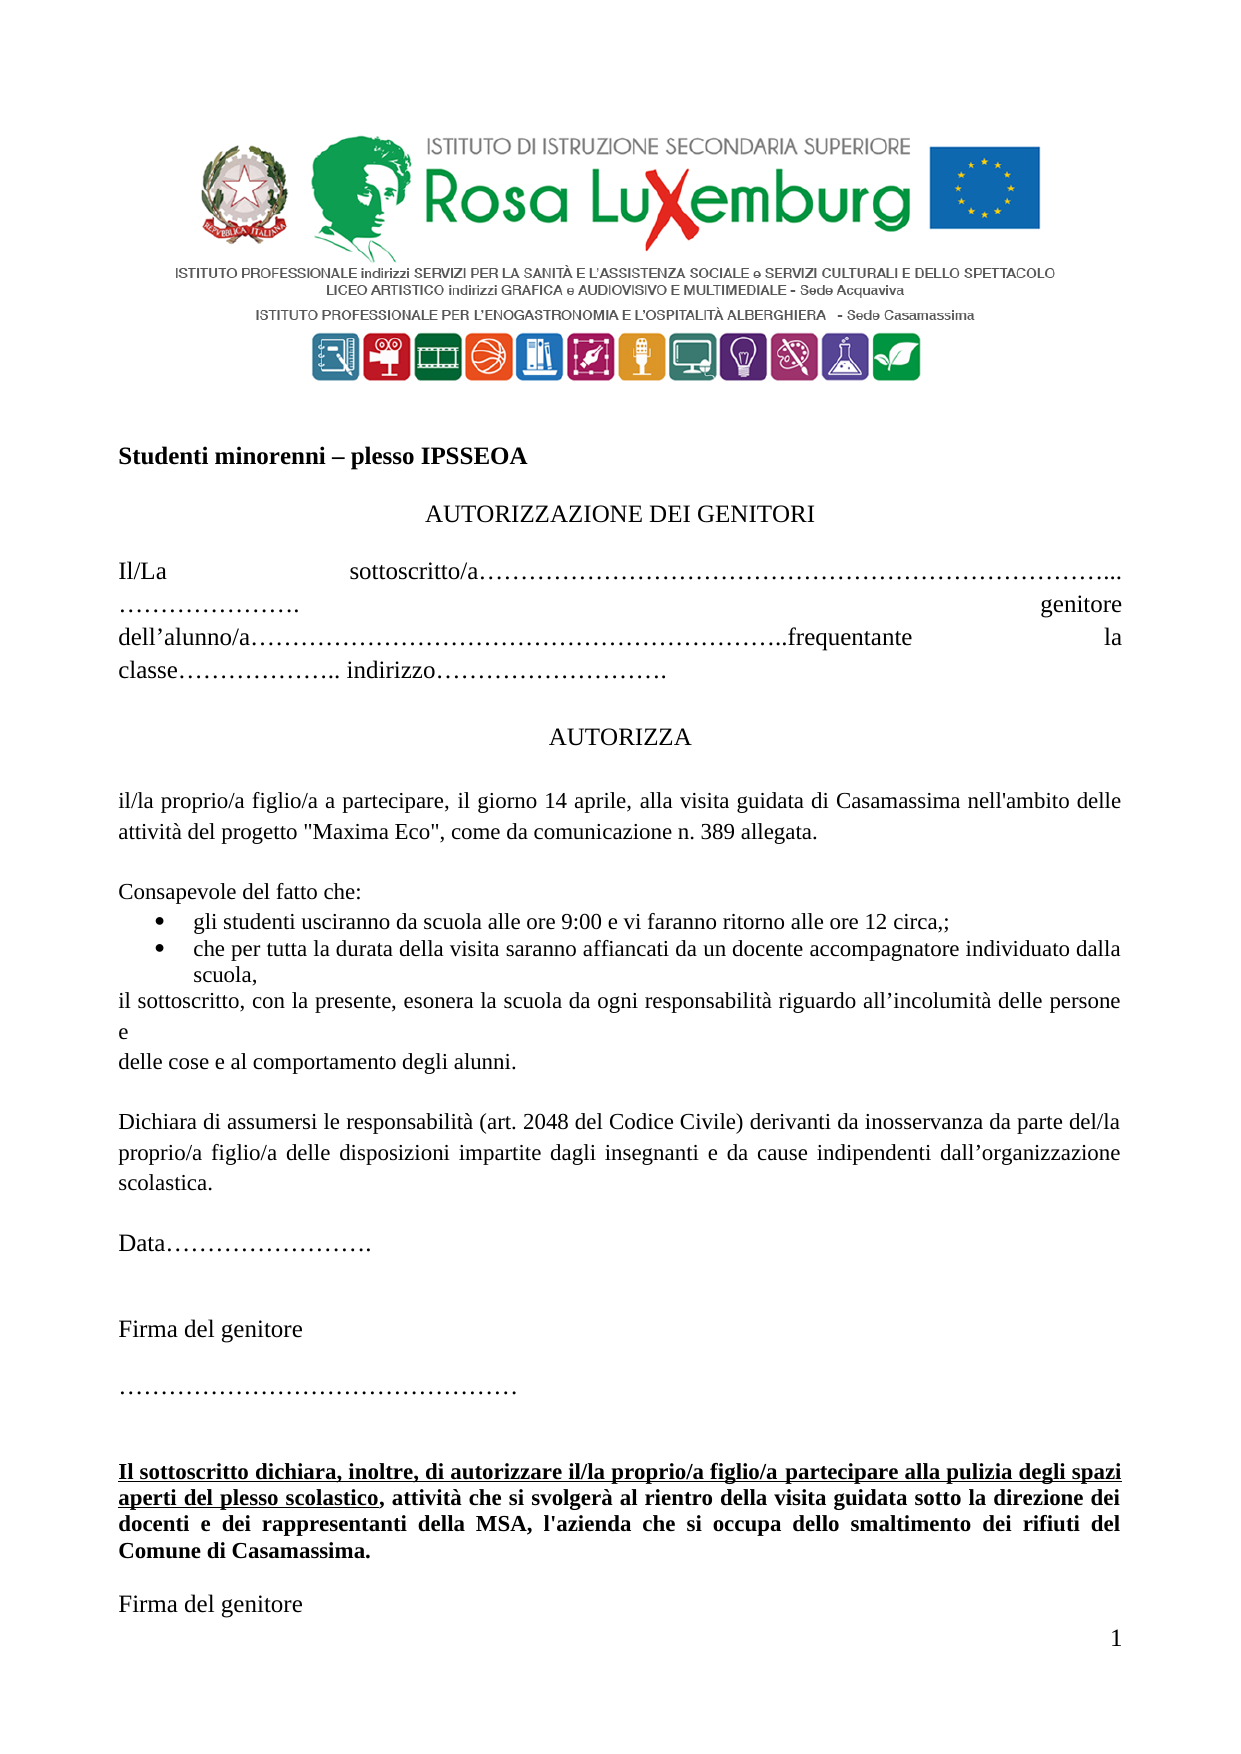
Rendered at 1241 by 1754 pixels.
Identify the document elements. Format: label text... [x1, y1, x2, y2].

text Data……………………. [118, 1228, 1122, 1256]
list che per tutta la durata della visita saranno affiancati da un docente accompagnatore individuato dalla scuola, [156, 935, 1122, 987]
text Il sottoscritto dichiara, inoltre, di autorizzare il/la proprio/a figlio/a partecipare alla pulizia degli spazi aperti del plesso scolastico, attività che si svolgerà al rientro della visita guidata sotto la direzione dei docenti e dei rappresentanti della MSA, l'azienda che si occupa dello smaltimento dei rifiuti del Comune di Casamassima. [118, 1458, 1122, 1481]
text Firma del genitore [118, 1589, 1122, 1618]
text Dichiara di assumersi le responsabilità (art. 2048 del Codice Civile) derivanti da inosservanza da parte del/la proprio/a figlio/a delle disposizioni impartite dagli insegnanti e da cause indipendenti dall’organizzazione scolastica. [118, 1108, 1122, 1195]
list gli studenti usciranno da scuola alle ore 9:00 e vi faranno ritorno alle ore 12 circa,; [156, 908, 1122, 935]
picture [165, 102, 1078, 413]
text ………………………………………… [118, 1371, 1122, 1400]
text delle cose e al comportamento degli alunni. [118, 1048, 1122, 1074]
text il/la proprio/a figlio/a a partecipare, il giorno 14 aprile, alla visita guidata di Casamassima nell'ambito delle attività del progetto "Maxima Eco", come da comunicazione n. 389 allegata. [118, 788, 1122, 844]
text Studenti minorenni – plesso IPSSEOA [118, 441, 1122, 470]
text AUTORIZZAZIONE DEI GENITORI [118, 499, 1122, 528]
text Il/La sottoscritto/a…………………………………………………………………...…………………. genitore dell’alunno/a………………………………………………………..frequentante la classe……………….. indirizzo………………………. [118, 556, 1122, 684]
text Firma del genitore [118, 1314, 1122, 1343]
text Il sottoscritto dichiara, inoltre, di autorizzare il/la proprio/a figlio/a partecipare alla pulizia degli spazi aperti del plesso scolastico, attività che si svolgerà al rientro della visita guidata sotto la direzione dei docenti e dei rappresentanti della MSA, l'azienda che si occupa dello smaltimento dei rifiuti del Comune di Casamassima. [118, 1482, 1122, 1563]
text Consapevole del fatto che: [118, 878, 1122, 904]
text il sottoscritto, con la presente, esonera la scuola da ogni responsabilità riguardo all’incolumità delle persone e [118, 987, 1122, 1044]
text AUTORIZZA [118, 722, 1122, 750]
